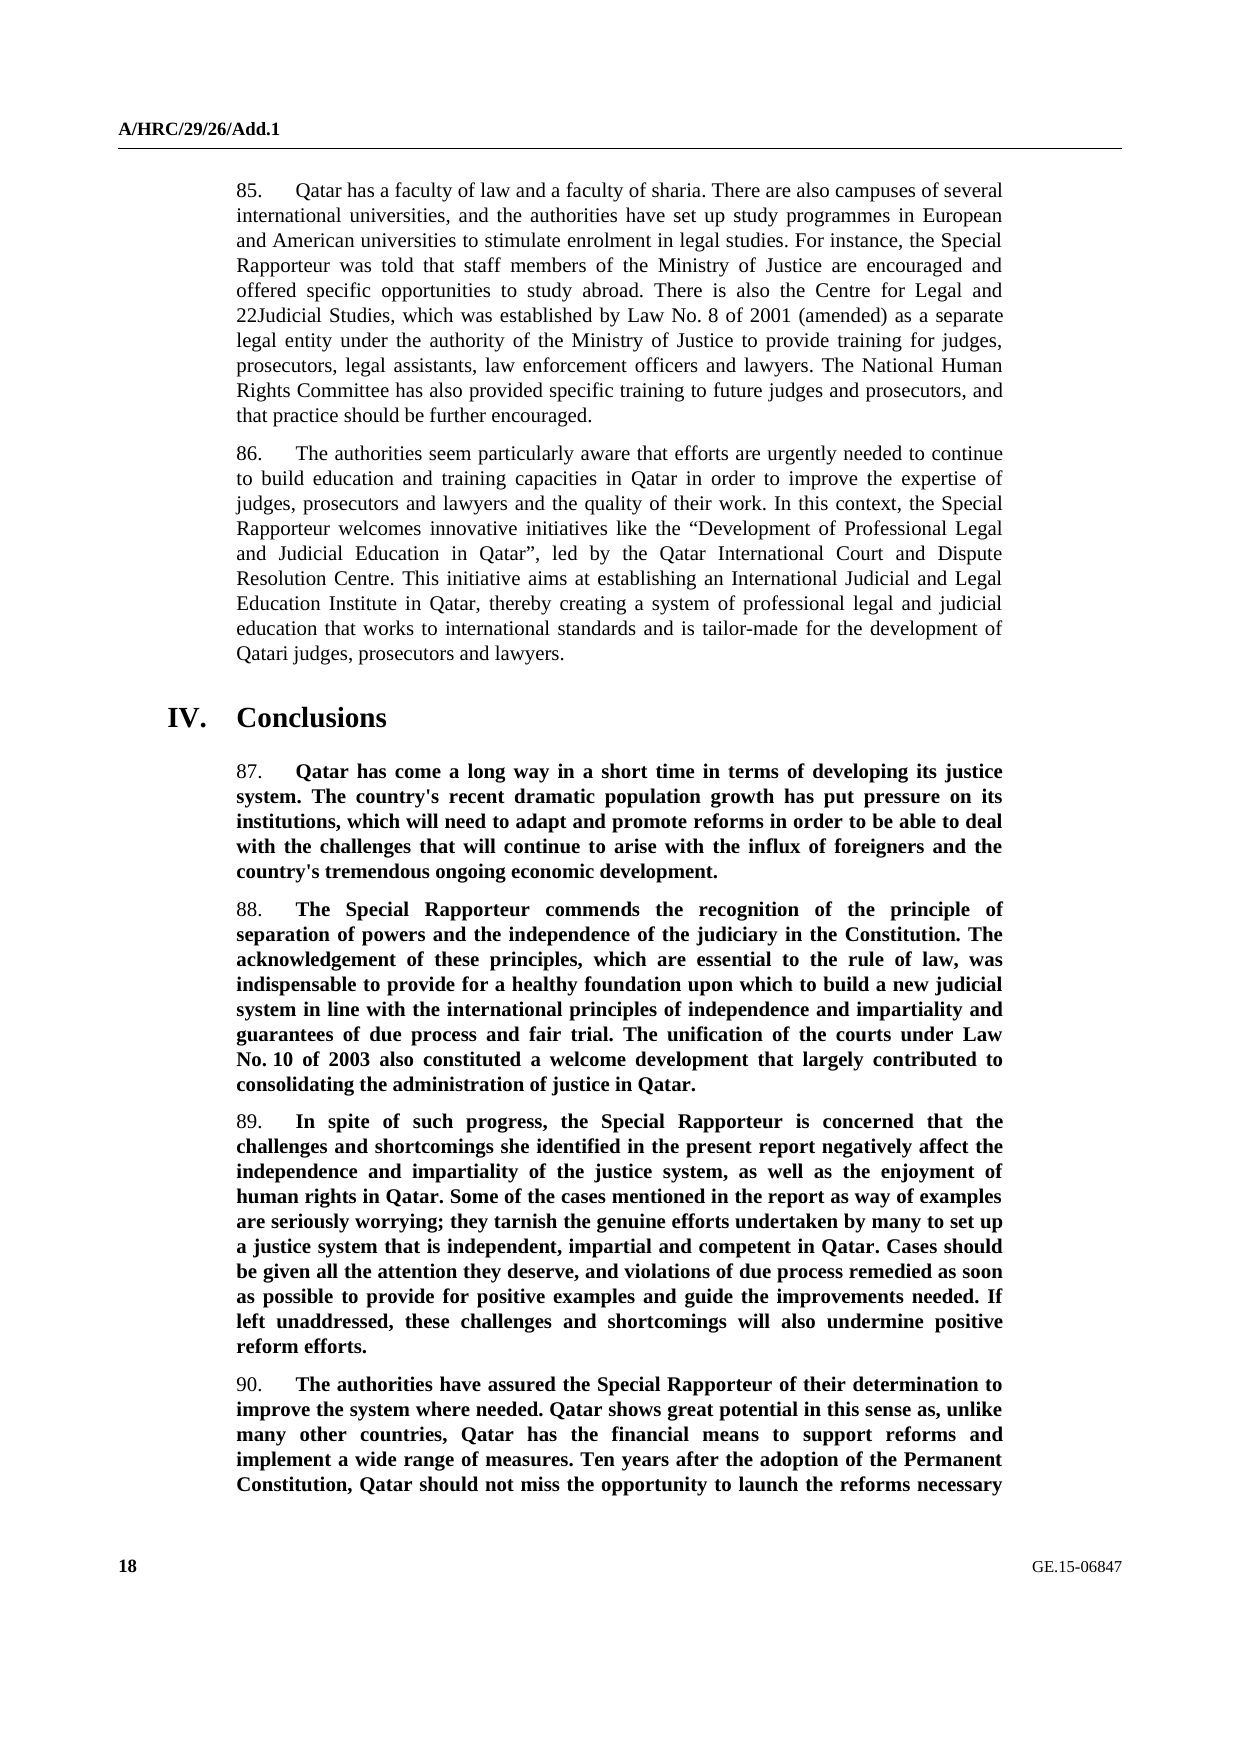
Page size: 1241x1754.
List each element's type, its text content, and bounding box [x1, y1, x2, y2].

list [236, 1371, 1004, 1496]
list Qatar has a faculty of law and a faculty of sharia. There are also campuses of several international universities, and the authorities have set up study programmes in European and American universities to stimulate enrolment in legal studies. For instance, the Special Rapporteur was told that staff members of the Ministry of Justice are encouraged and offered specific opportunities to study abroad. There is also the Centre for Legal and 22Judicial Studies, which was established by Law No. 8 of 2001 (amended) as a separate legal entity under the authority of the Ministry of Justice to provide training for judges, prosecutors, legal assistants, law enforcement officers and lawyers. The National Human Rights Committee has also provided specific training to future judges and prosecutors, and that practice should be further encouraged. [236, 177, 1004, 427]
list In spite of such progress, the Special Rapporteur is concerned that the challenges and shortcomings she identified in the present report negatively affect the independence and impartiality of the justice system, as well as the enjoyment of human rights in Qatar. Some of the cases mentioned in the report as way of examples are seriously worrying; they tarnish the genuine efforts undertaken by many to set up a justice system that is independent, impartial and competent in Qatar. Cases should be given all the attention they deserve, and violations of due process remedied as soon as possible to provide for positive examples and guide the improvements needed. If left unaddressed, these challenges and shortcomings will also undermine positive reform efforts. [236, 1108, 1004, 1358]
list The authorities seem particularly aware that efforts are urgently needed to continue to build education and training capacities in Qatar in order to improve the expertise of judges, prosecutors and lawyers and the quality of their work. In this context, the Special Rapporteur welcomes innovative initiatives like the “Development of Professional Legal and Judicial Education in Qatar”, led by the Qatar International Court and Dispute Resolution Centre. This initiative aims at establishing an International Judicial and Legal Education Institute in Qatar, thereby creating a system of professional legal and judicial education that works to international standards and is tailor-made for the development of Qatari judges, prosecutors and lawyers. [236, 440, 1004, 665]
text IV. Conclusions [118, 702, 1004, 733]
list Qatar has come a long way in a short time in terms of developing its justice system. The country's recent dramatic population growth has put pressure on its institutions, which will need to adapt and promote reforms in order to be able to deal with the challenges that will continue to arise with the influx of foreigners and the country's tremendous ongoing economic development. [236, 758, 1004, 883]
list The Special Rapporteur commends the recognition of the principle of separation of powers and the independence of the judiciary in the Constitution. The acknowledgement of these principles, which are essential to the rule of law, was indispensable to provide for a healthy foundation upon which to build a new judicial system in line with the international principles of independence and impartiality and guarantees of due process and fair trial. The unification of the courts under Law No. 10 of 2003 also constituted a welcome development that largely contributed to consolidating the administration of justice in Qatar. [236, 896, 1004, 1096]
